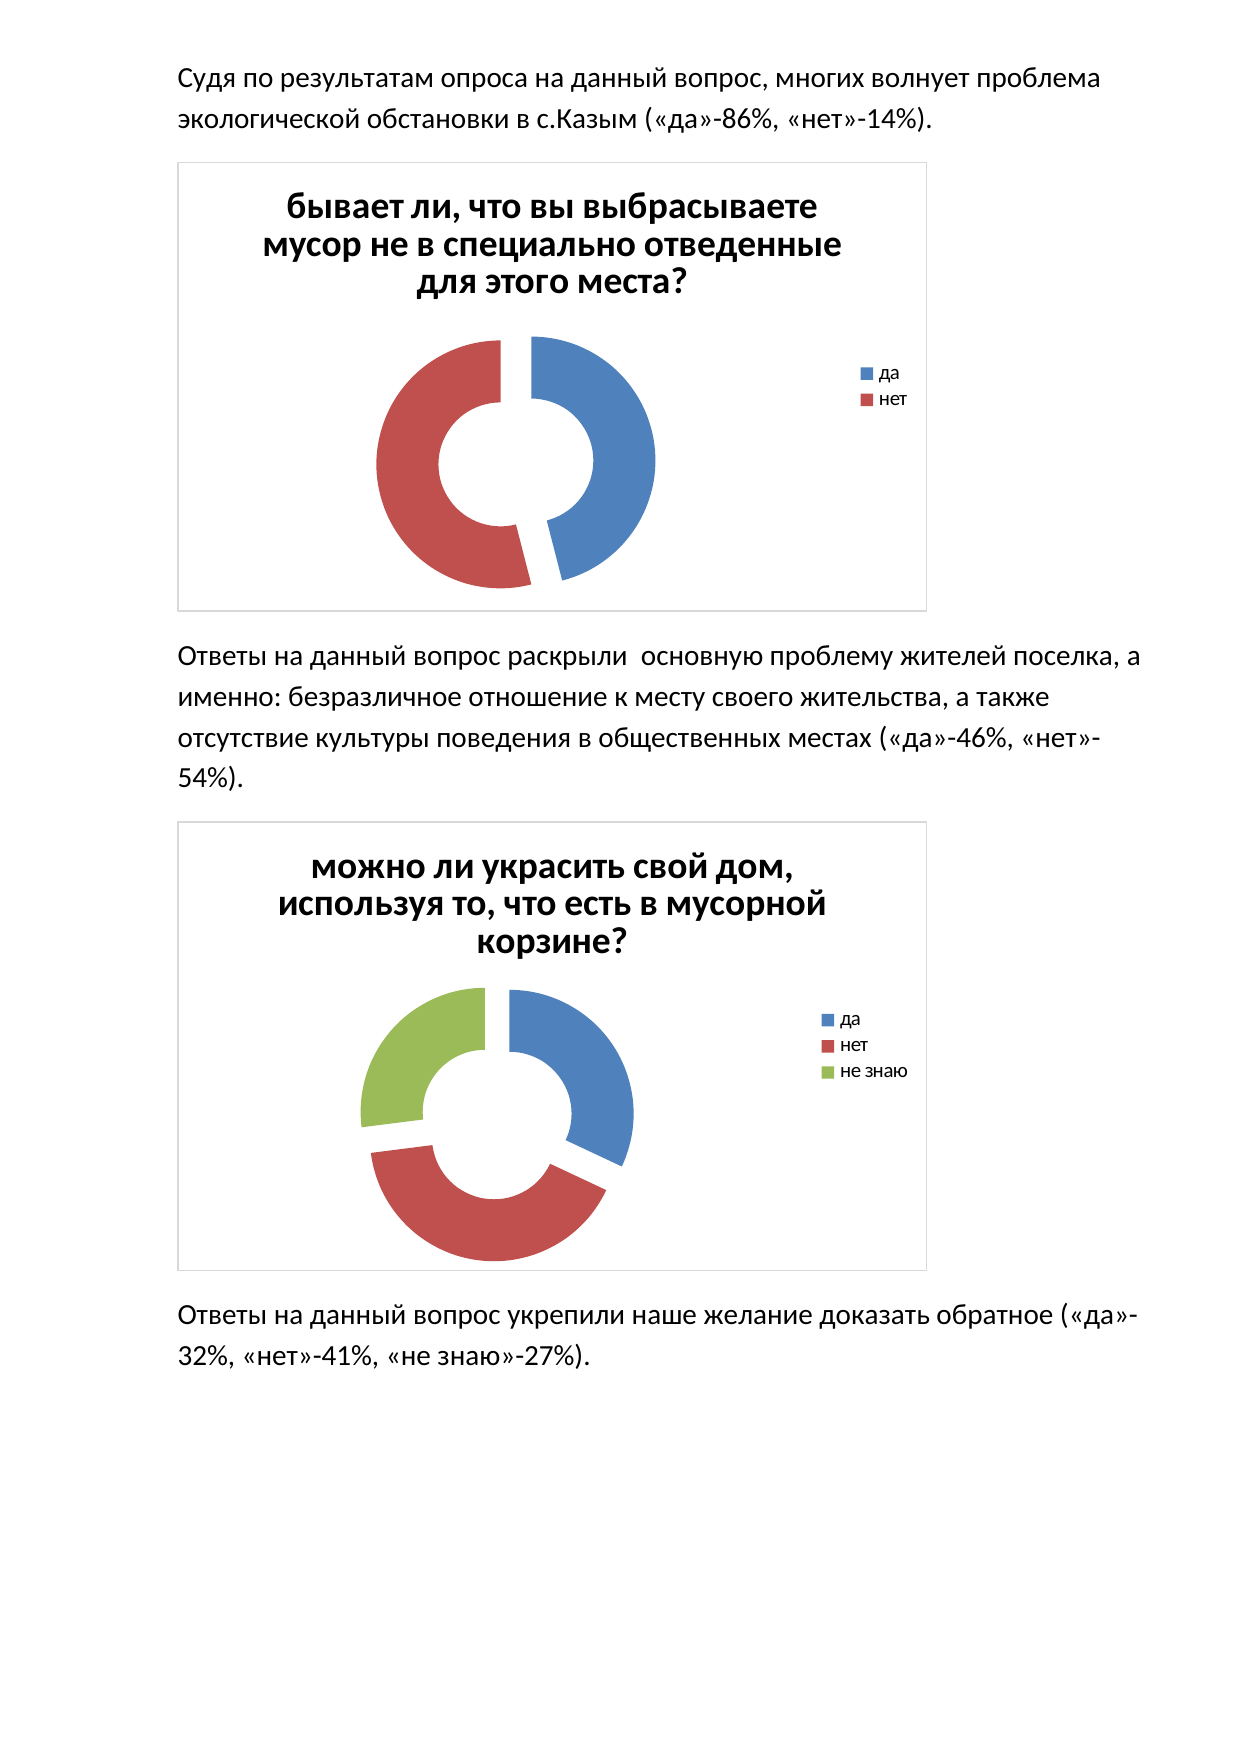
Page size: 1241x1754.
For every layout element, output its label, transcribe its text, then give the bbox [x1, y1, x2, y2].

text Ответы на данный вопрос укрепили наше желание доказать обратное («да»-32%, «нет»-41%, «не знаю»-27%). [177, 1296, 1152, 1373]
text Ответы на данный вопрос раскрыли основную проблему жителей поселка, а именно: безразличное отношение к месту своего жительства, а также отсутствие культуры поведения в общественных местах («да»-46%, «нет»-54%). [177, 637, 1152, 795]
text Судя по результатам опроса на данный вопрос, многих волнует проблема экологической обстановки в с.Казым («да»-86%, «нет»-14%). [177, 59, 1152, 136]
